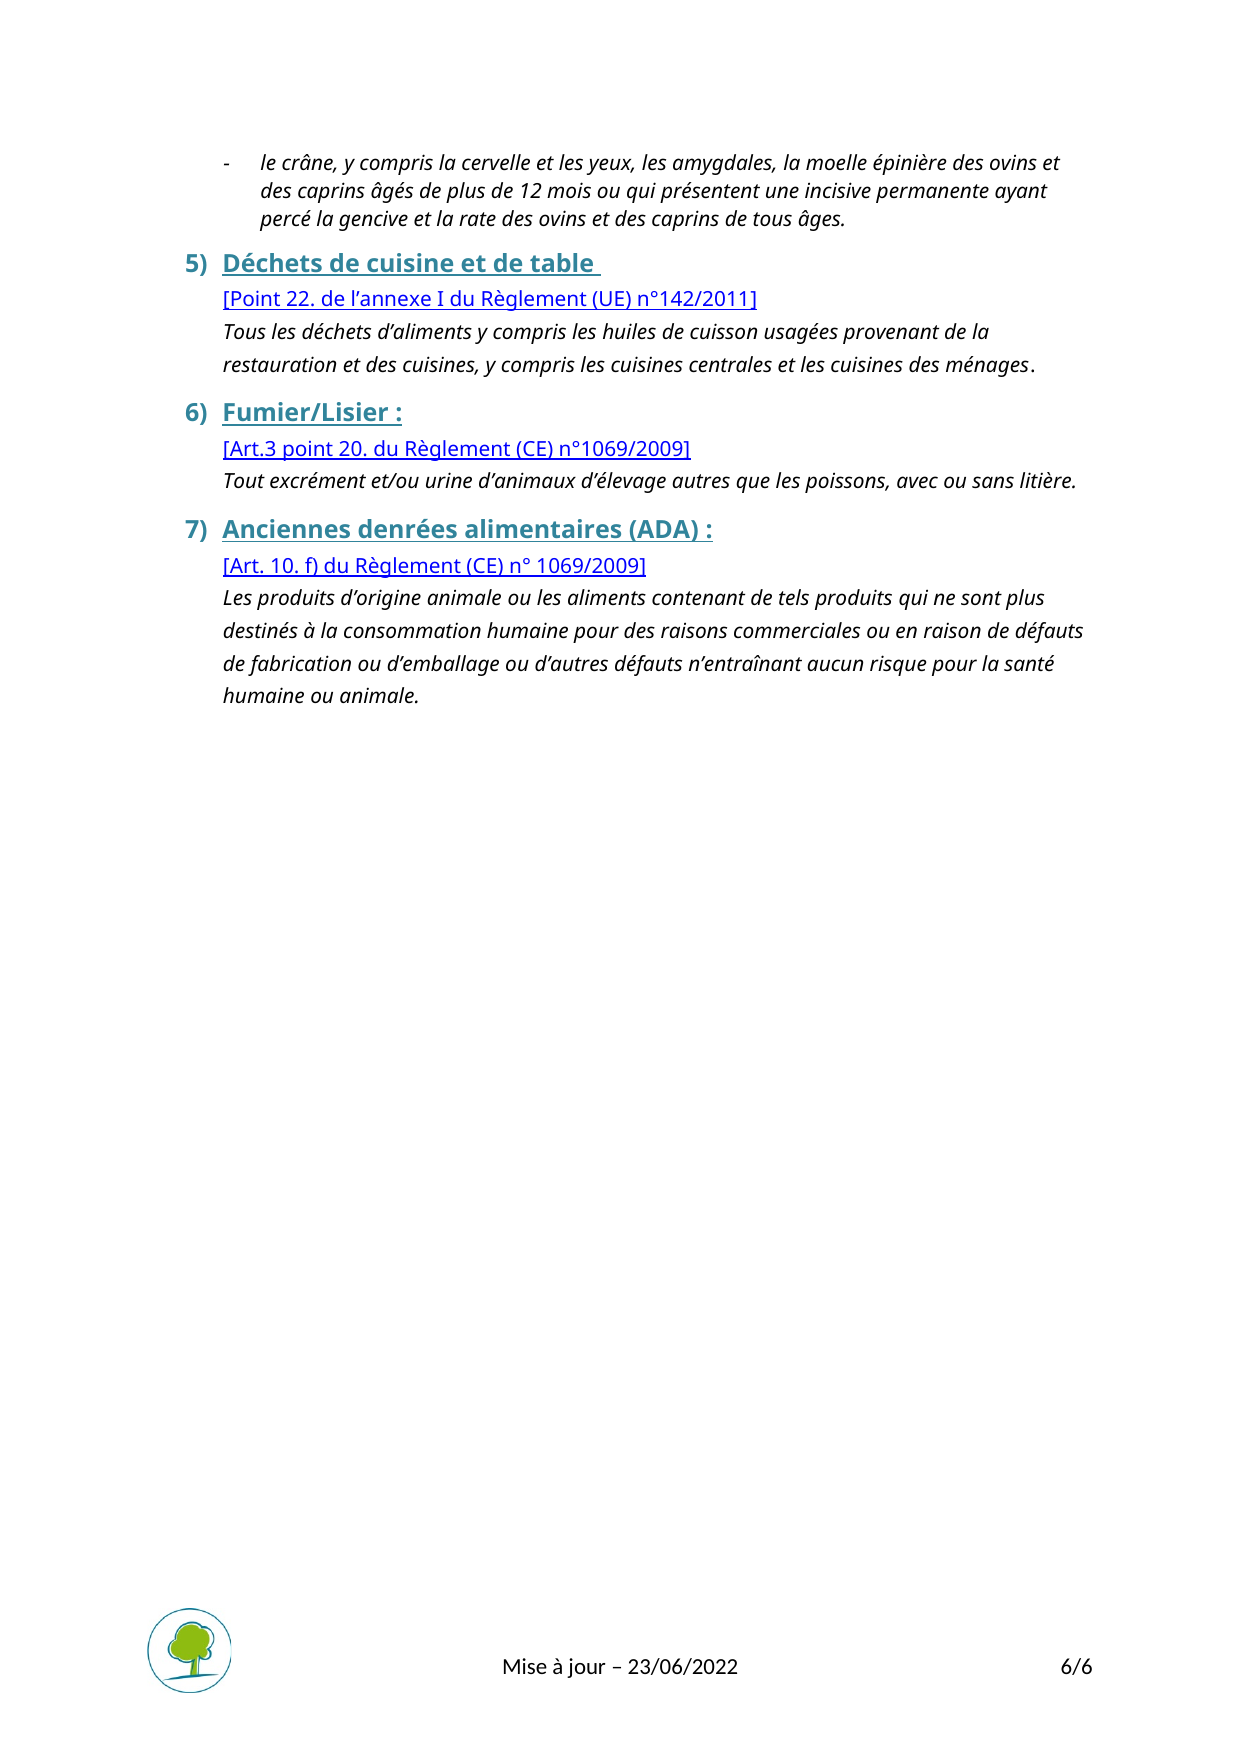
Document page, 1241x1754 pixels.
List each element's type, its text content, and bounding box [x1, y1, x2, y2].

list [Art. 10. f) du Règlement (CE) n° 1069/2009] [223, 551, 1093, 579]
picture [147, 1608, 232, 1693]
list [Point 22. de l’annexe I du Règlement (UE) n°142/2011] [223, 284, 1093, 313]
subtitle Anciennes denrées alimentaires (ADA) : [185, 512, 1093, 546]
list Tout excrément et/ou urine d’animaux d’élevage autres que les poissons, avec ou sans litière. [223, 467, 1093, 495]
list le crâne, y compris la cervelle et les yeux, les amygdales, la moelle épinière des ovins et des caprins âgés de plus de 12 mois ou qui présentent une incisive permanente ayant percé la gencive et la rate des ovins et des caprins de tous âges. [223, 148, 1093, 233]
list Tous les déchets d’aliments y compris les huiles de cuisson usagées provenant de la restauration et des cuisines, y compris les cuisines centrales et les cuisines des ménages. [223, 317, 1093, 378]
list Les produits d’origine animale ou les aliments contenant de tels produits qui ne sont plus destinés à la consommation humaine pour des raisons commerciales ou en raison de défauts de fabrication ou d’emballage ou d’autres défauts n’entraînant aucun risque pour la santé humaine ou animale. [223, 583, 1093, 710]
list [Art.3 point 20. du Règlement (CE) n°1069/2009] [223, 434, 1093, 462]
subtitle Déchets de cuisine et de table [185, 245, 1093, 279]
subtitle Fumier/Lisier : [185, 395, 1093, 429]
